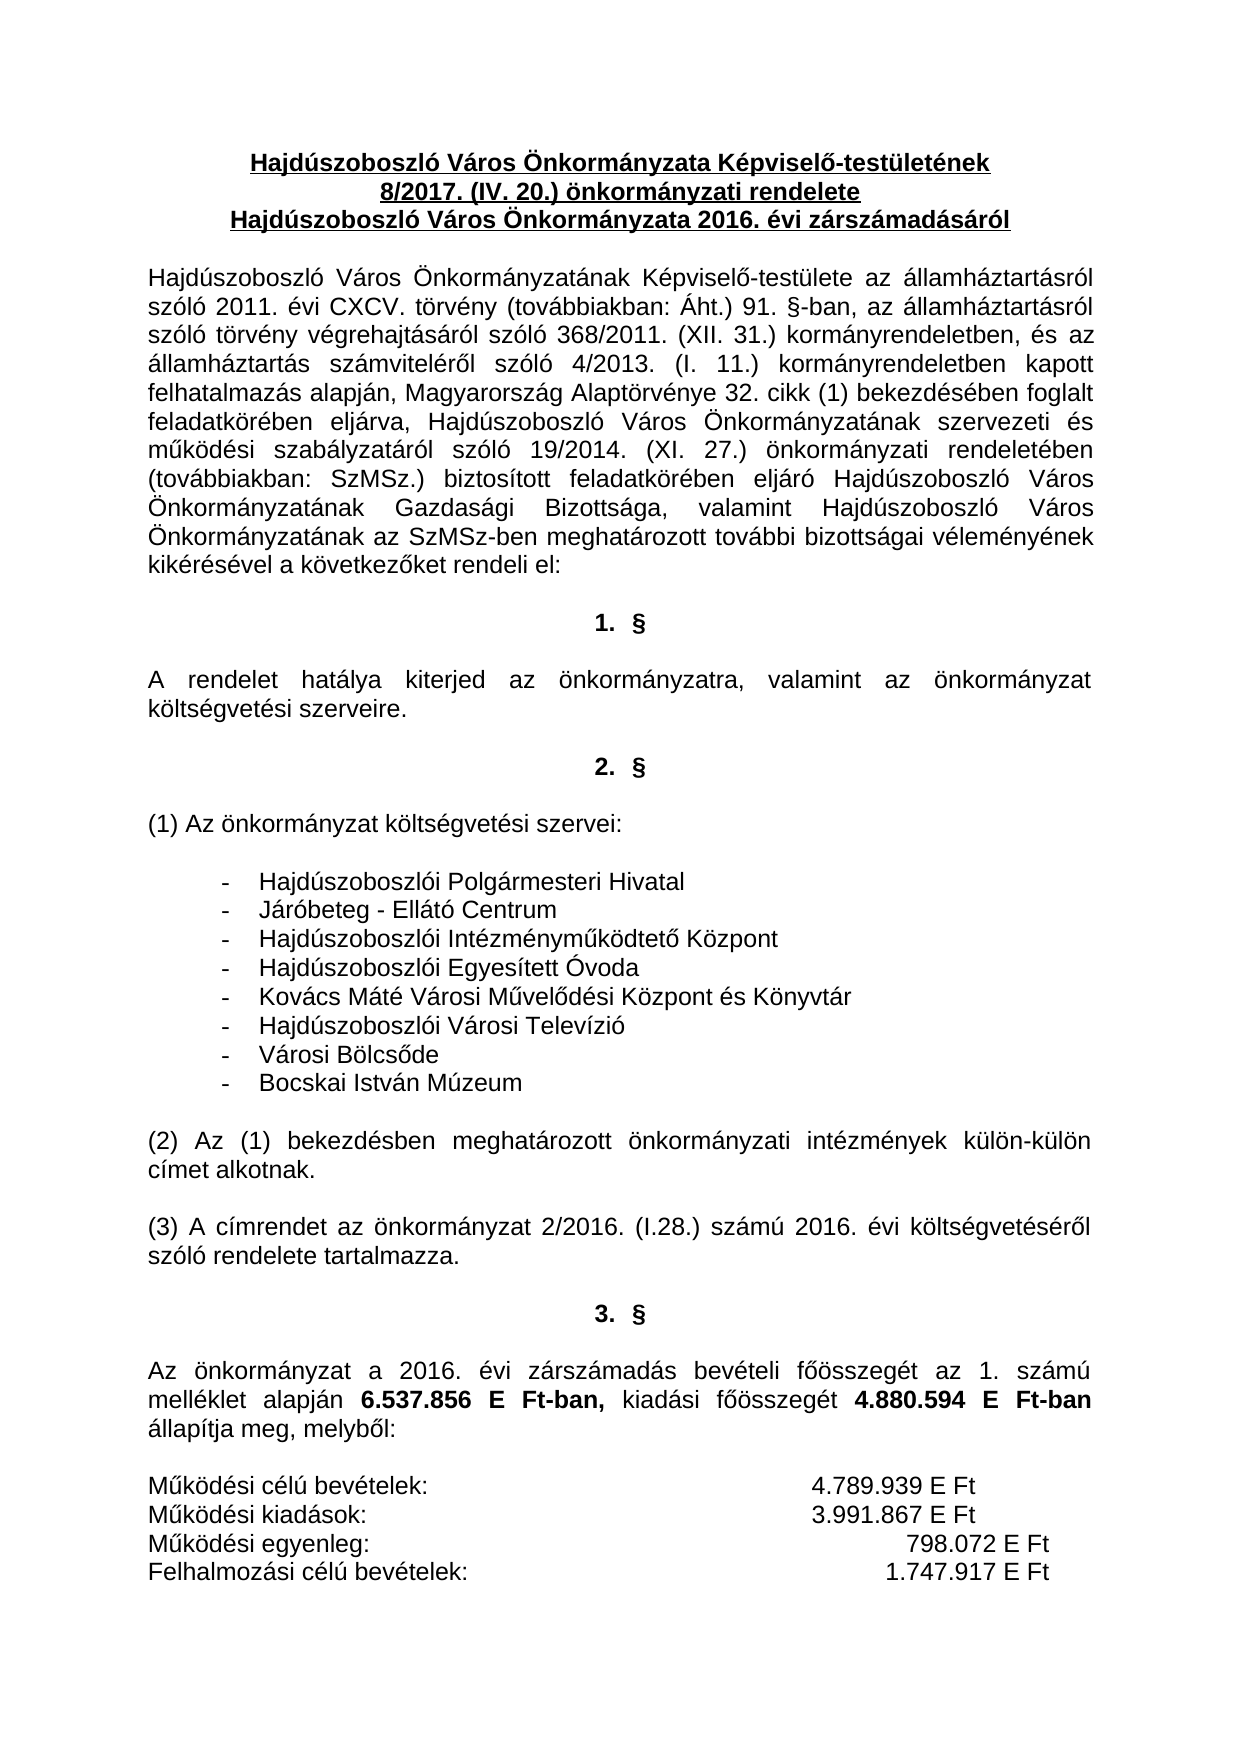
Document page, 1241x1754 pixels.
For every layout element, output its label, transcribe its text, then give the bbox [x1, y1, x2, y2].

list § [148, 1298, 1092, 1327]
list Bocskai István Múzeum [221, 1068, 1092, 1097]
list Hajdúszoboszlói Intézményműködtető Központ [221, 924, 1092, 953]
list Hajdúszoboszlói Egyesített Óvoda [221, 953, 1092, 982]
text Működési kiadások: 3.991.867 E Ft [148, 1500, 1092, 1528]
list § [148, 751, 1092, 780]
text (1) Az önkormányzat költségvetési szervei: [148, 809, 1092, 838]
list § [148, 608, 1092, 636]
text (2) Az (1) bekezdésben meghatározott önkormányzati intézmények külön-külön címet alkotnak. [148, 1126, 1092, 1183]
text 8/2017. (IV. 20.) önkormányzati rendelete [148, 176, 1092, 205]
text Működési egyenleg: 798.072 E Ft [148, 1528, 1092, 1557]
list Hajdúszoboszlói Polgármesteri Hivatal [221, 866, 1092, 895]
text Hajdúszoboszló Város Önkormányzatának Képviselő-testülete az államháztartásról szóló 2011. évi CXCV. törvény (továbbiakban: Áht.) 91. §-ban, az államháztartásról szóló törvény végrehajtásáról szóló 368/2011. (XII. 31.) kormányrendeletben, és az államháztartás számviteléről szóló 4/2013. (I. 11.) kormányrendeletben kapott felhatalmazás alapján, Magyarország Alaptörvénye 32. cikk (1) bekezdésében foglalt feladatkörében eljárva, Hajdúszoboszló Város Önkormányzatának szervezeti és működési szabályzatáról szóló 19/2014. (XI. 27.) önkormányzati rendeletében (továbbiakban: SzMSz.) biztosított feladatkörében eljáró Hajdúszoboszló Város Önkormányzatának Gazdasági Bizottsága, valamint Hajdúszoboszló Város Önkormányzatának az SzMSz-ben meghatározott további bizottságai véleményének kikérésével a következőket rendeli el: [148, 263, 1095, 579]
list Hajdúszoboszlói Városi Televízió [221, 1011, 1092, 1039]
text Felhalmozási célú bevételek: 1.747.917 E Ft [148, 1557, 1092, 1586]
text Hajdúszoboszló Város Önkormányzata 2016. évi zárszámadásáról [148, 205, 1092, 234]
text (3) A címrendet az önkormányzat 2/2016. (I.28.) számú 2016. évi költségvetéséről szóló rendelete tartalmazza. [148, 1212, 1092, 1270]
text A rendelet hatálya kiterjed az önkormányzatra, valamint az önkormányzat költségvetési szerveire. [148, 665, 1092, 723]
text Hajdúszoboszló Város Önkormányzata Képviselő-testületének [148, 148, 1092, 176]
list Járóbeteg - Ellátó Centrum [221, 895, 1092, 924]
list Városi Bölcsőde [221, 1039, 1092, 1068]
text Az önkormányzat a 2016. évi zárszámadás bevételi főösszegét az 1. számú melléklet alapján 6.537.856 E Ft-ban, kiadási főösszegét 4.880.594 E Ft-ban állapítja meg, melyből: [148, 1356, 1092, 1442]
list Kovács Máté Városi Művelődési Központ és Könyvtár [221, 982, 1092, 1011]
text Működési célú bevételek: 4.789.939 E Ft [148, 1471, 1092, 1500]
